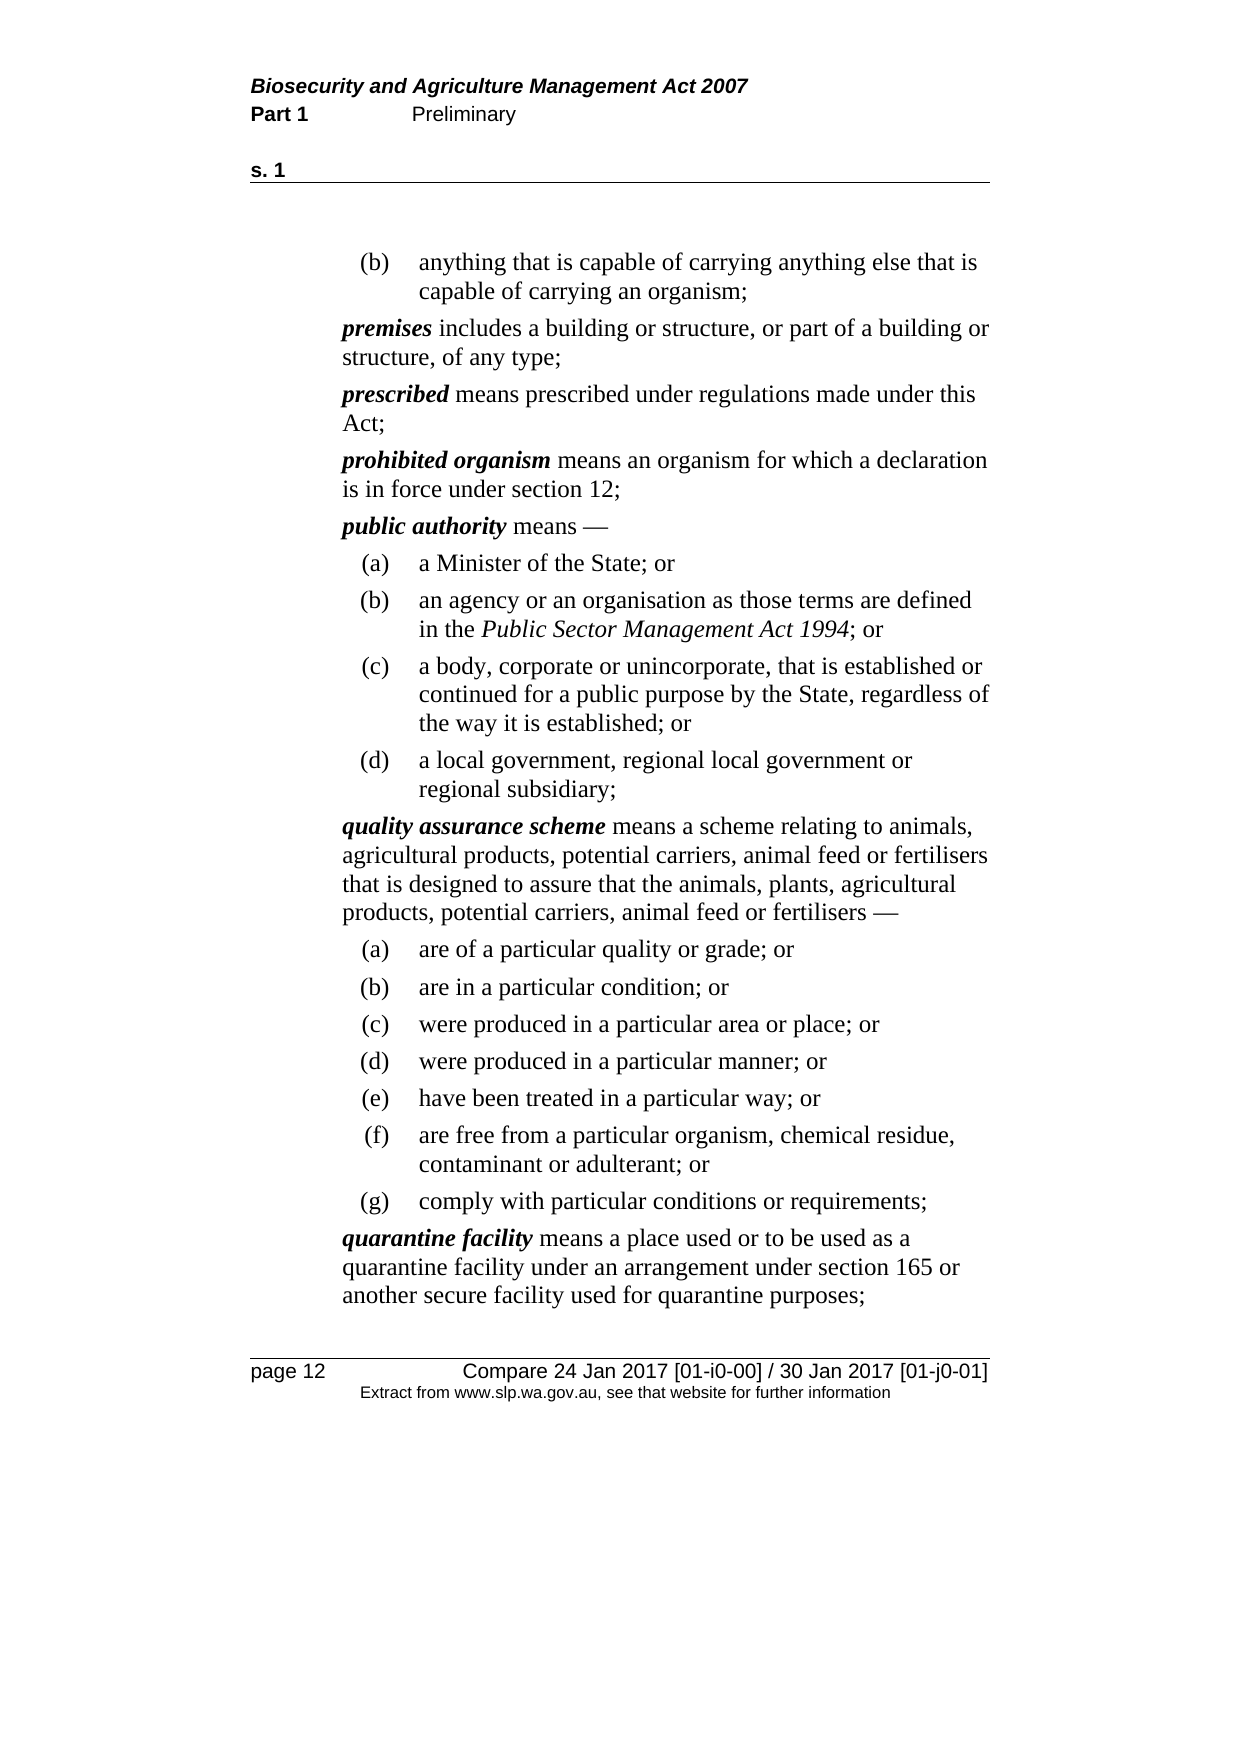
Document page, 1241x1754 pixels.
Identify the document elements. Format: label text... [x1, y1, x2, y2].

text (b) an agency or an organisation as those terms are defined in the Public Sector Management Act 1994; or [250, 585, 990, 642]
text (a) a Minister of the State; or [250, 548, 990, 577]
text prescribed means prescribed under regulations made under this Act; [250, 379, 990, 437]
text (b) anything that is capable of carrying anything else that is capable of carrying an organism; [250, 247, 990, 305]
text quarantine facility means a place used or to be used as a quarantine facility under an arrangement under section 165 or another secure facility used for quarantine purposes; [250, 1223, 990, 1309]
text (c) were produced in a particular area or place; or [250, 1009, 990, 1037]
text (d) a local government, regional local government or regional subsidiary; [250, 745, 990, 803]
text (f) are free from a particular organism, chemical residue, contaminant or adulterant; or [250, 1120, 990, 1177]
text prohibited organism means an organism for which a declaration is in force under section 12; [250, 445, 990, 502]
text (e) have been treated in a particular way; or [250, 1083, 990, 1112]
text (b) are in a particular condition; or [250, 972, 990, 1000]
text (c) a body, corporate or unincorporate, that is established or continued for a public purpose by the State, regardless of the way it is established; or [250, 651, 990, 737]
text quality assurance scheme means a scheme relating to animals, agricultural products, potential carriers, animal feed or fertilisers that is designed to assure that the animals, plants, agricultural products, potential carriers, animal feed or fertilisers — [250, 811, 990, 926]
text (a) are of a particular quality or grade; or [250, 934, 990, 963]
text (g) comply with particular conditions or requirements; [250, 1186, 990, 1214]
text premises includes a building or structure, or part of a building or structure, of any type; [250, 313, 990, 371]
text public authority means — [250, 511, 990, 539]
text (d) were produced in a particular manner; or [250, 1046, 990, 1074]
